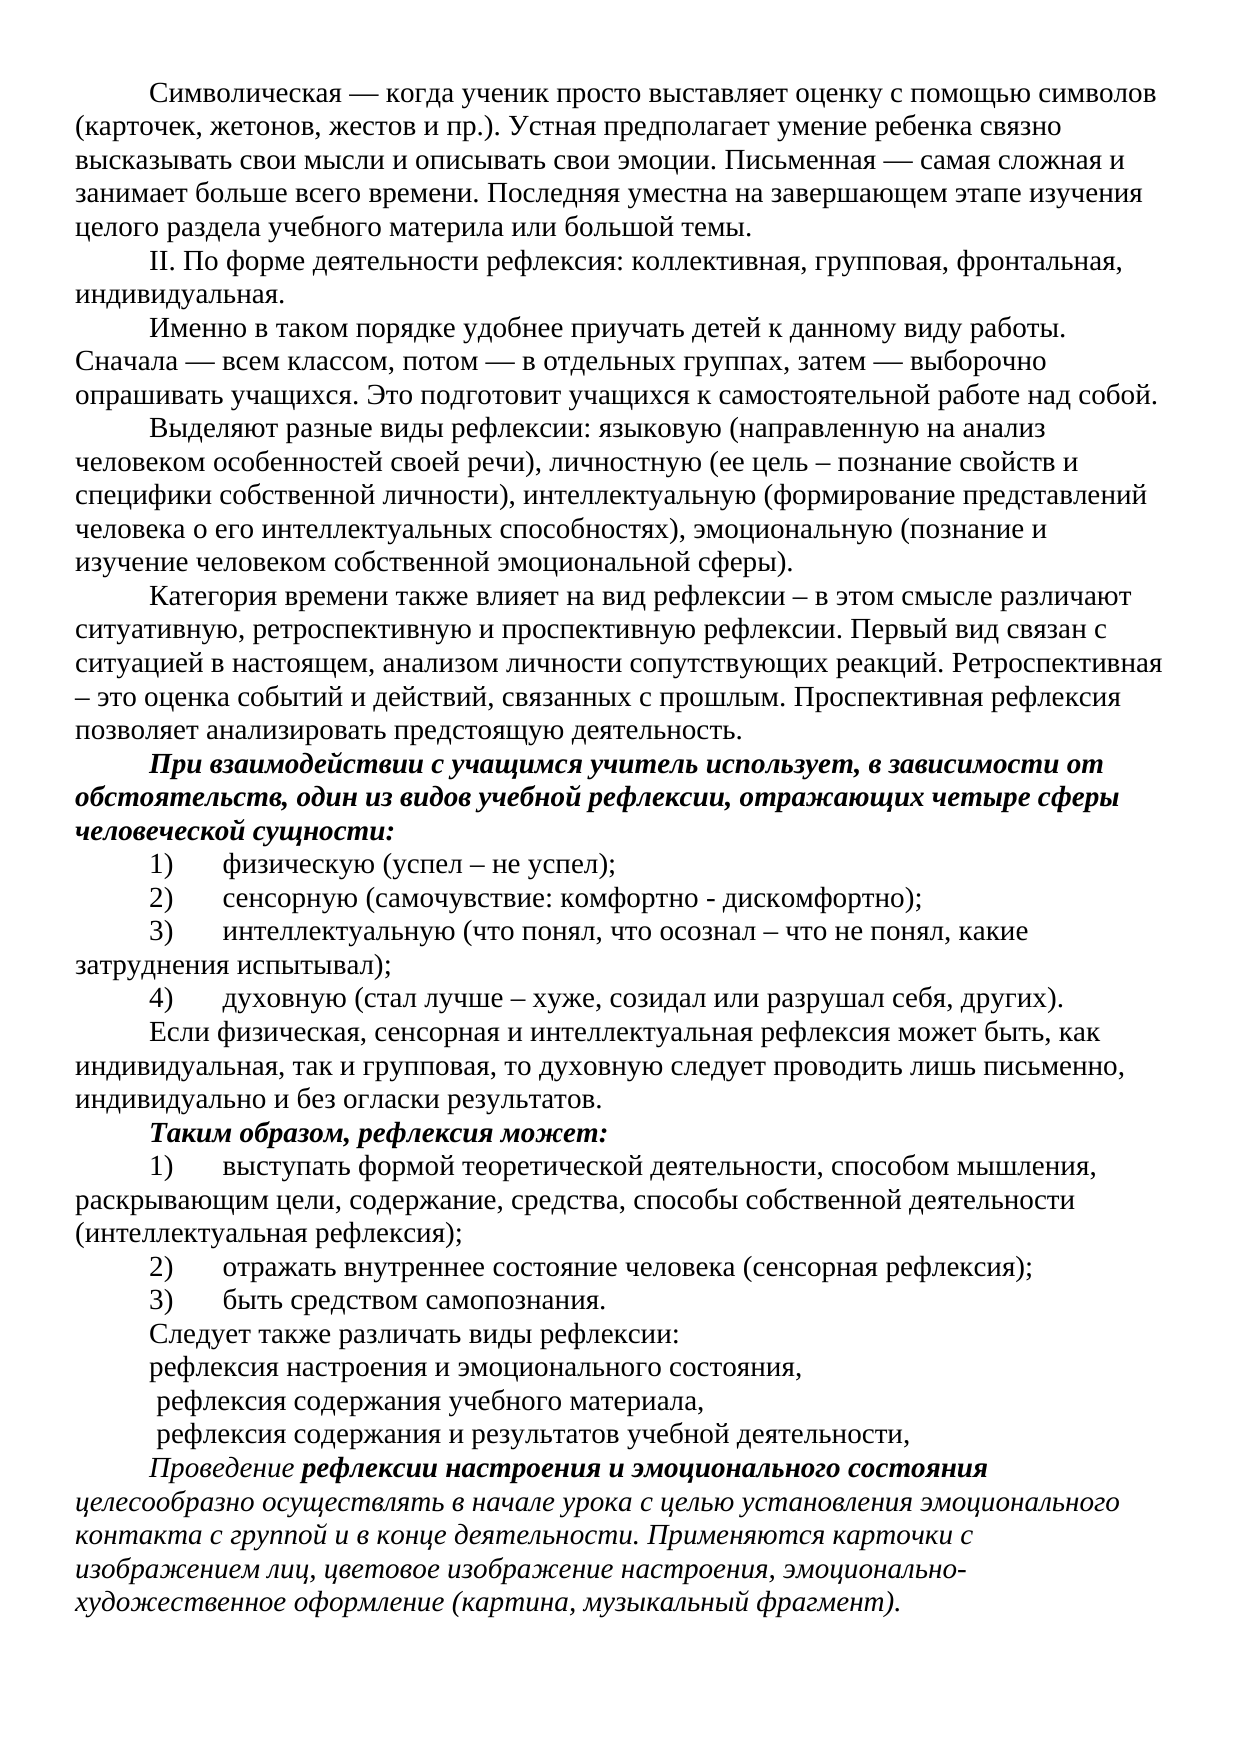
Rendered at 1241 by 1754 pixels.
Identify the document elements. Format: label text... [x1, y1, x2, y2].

text Если физическая, сенсорная и интеллектуальная рефлексия может быть, как индивидуальная, так и групповая, то духовную следует проводить лишь письменно, индивидуально и без огласки результатов. [75, 1014, 1165, 1115]
text Проведение рефлексии настроения и эмоционального состояния целесообразно осуществлять в начале урока с целью установления эмоционального контакта с группой и в конце деятельности. Применяются карточки с изображением лиц, цветовое изображение настроения, эмоционально-художественное оформление (картина, музыкальный фрагмент). [75, 1450, 1165, 1618]
list быть средством самопознания. [75, 1282, 1165, 1316]
text рефлексия содержания учебного материала, [75, 1383, 1165, 1417]
text Выделяют разные виды рефлексии: языковую (направленную на анализ человеком особенностей своей речи), личностную (ее цель – познание свойств и специфики собственной личности), интеллектуальную (формирование представлений человека о его интеллектуальных способностях), эмоциональную (познание и изучение человеком собственной эмоциональной сферы). [75, 410, 1165, 578]
list интеллектуальную (что понял, что осознал – что не понял, какие затруднения испытывал); [75, 913, 1165, 981]
list физическую (успел – не успел); [75, 846, 1165, 880]
text Таким образом, рефлексия может: [75, 1115, 1165, 1148]
list духовную (стал лучше – хуже, созидал или разрушал себя, других). [75, 981, 1165, 1014]
text Следует также различать виды рефлексии: [75, 1316, 1165, 1349]
list отражать внутреннее состояние человека (сенсорная рефлексия); [75, 1249, 1165, 1282]
text Категория времени также влияет на вид рефлексии – в этом смысле различают ситуативную, ретроспективную и проспективную рефлексии. Первый вид связан с ситуацией в настоящем, анализом личности сопутствующих реакций. Ретроспективная – это оценка событий и действий, связанных с прошлым. Проспективная рефлексия позволяет анализировать предстоящую деятельность. [75, 578, 1165, 746]
text При взаимодействии с учащимся учитель использует, в зависимости от обстоятельств, один из видов учебной рефлексии, отражающих четыре сферы человеческой сущности: [75, 746, 1165, 846]
list сенсорную (самочувствие: комфортно - дискомфортно); [75, 880, 1165, 913]
text Символическая — когда ученик просто выставляет оценку с помощью символов (карточек, жетонов, жестов и пр.). Устная предполагает умение ребенка связно высказывать свои мысли и описывать свои эмоции. Письменная — самая сложная и занимает больше всего времени. Последняя уместна на завершающем этапе изучения целого раздела учебного материла или большой темы. [75, 75, 1165, 243]
text II. По форме деятельности рефлексия: коллективная, групповая, фронтальная, индивидуальная. [75, 243, 1165, 310]
text рефлексия настроения и эмоционального состояния, [75, 1349, 1165, 1383]
list выступать формой теоретической деятельности, способом мышления, раскрывающим цели, содержание, средства, способы собственной деятельности (интеллектуальная рефлексия); [75, 1148, 1165, 1249]
text рефлексия содержания и результатов учебной деятельности, [75, 1417, 1165, 1450]
text Именно в таком порядке удобнее приучать детей к данному виду работы. Сначала — всем классом, потом — в отдельных группах, затем — выборочно опрашивать учащихся. Это подготовит учащихся к самостоятельной работе над собой. [75, 310, 1165, 410]
